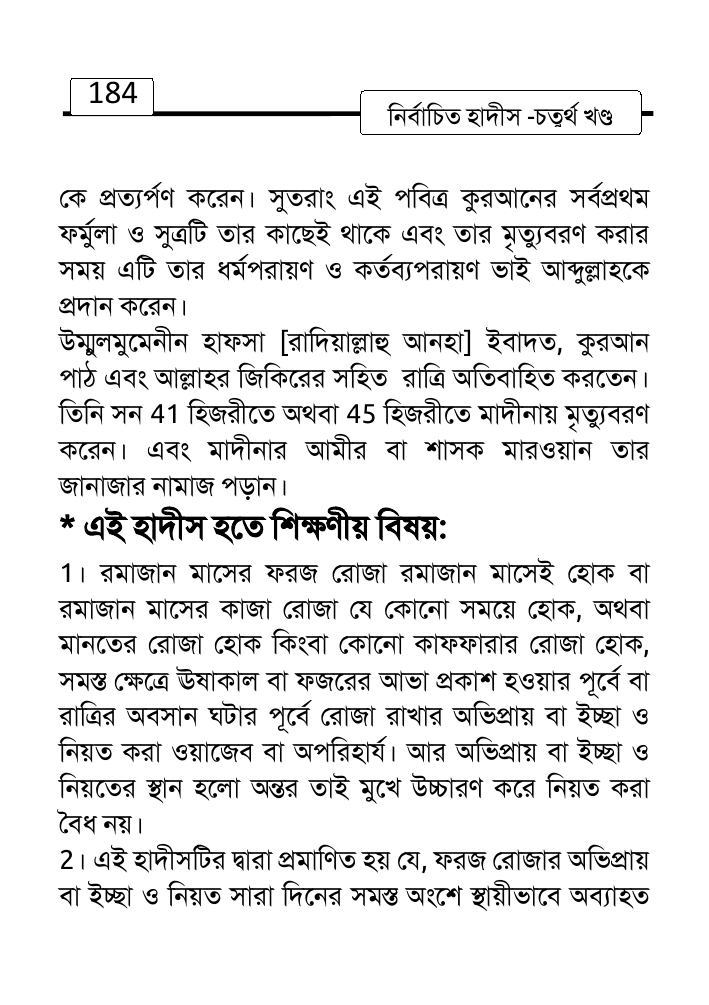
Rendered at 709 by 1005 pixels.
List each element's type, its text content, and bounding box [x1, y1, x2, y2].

text উম্মুলমুমেনীন হাফসা [রাদিয়াল্লাহু আনহা] ইবাদত, কুরআন পাঠ এবং আল্লাহর জিকিরের সহিত রাত্রি অতিবাহিত করতেন। তিনি সন 41 হিজরীতে অথবা 45 হিজরীতে মাদীনায় মৃত্যুবরণ করেন। এবং মাদীনার আমীর বা শাসক মারওয়ান তার জানাজার নামাজ পড়ান। [59, 323, 650, 503]
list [59, 179, 650, 323]
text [59, 841, 650, 913]
text 1। রমাজান মাসের ফরজ রোজা রমাজান মাসেই হোক বা রমাজান মাসের কাজা রোজা যে কোনো সময়ে হোক, অথবা মানতের রোজা হোক কিংবা কোনো কাফফারার রোজা হোক, সমস্ত ক্ষেত্রে ঊষাকাল বা ফজরের আভা প্রকাশ হওয়ার পূর্বে বা রাত্রির অবসান ঘটার পূর্বে রোজা রাখার অভিপ্রায় বা ইচ্ছা ও নিয়ত করা ওয়াজেব বা অপরিহার্য। আর অভিপ্রায় বা ইচ্ছা ও নিয়তের স্থান হলো অন্তর তাই মুখে উচ্চারণ করে নিয়ত করা বৈধ নয়। [59, 554, 650, 841]
list * এই হাদীস হতে শিক্ষণীয় বিষয়: [59, 503, 650, 547]
